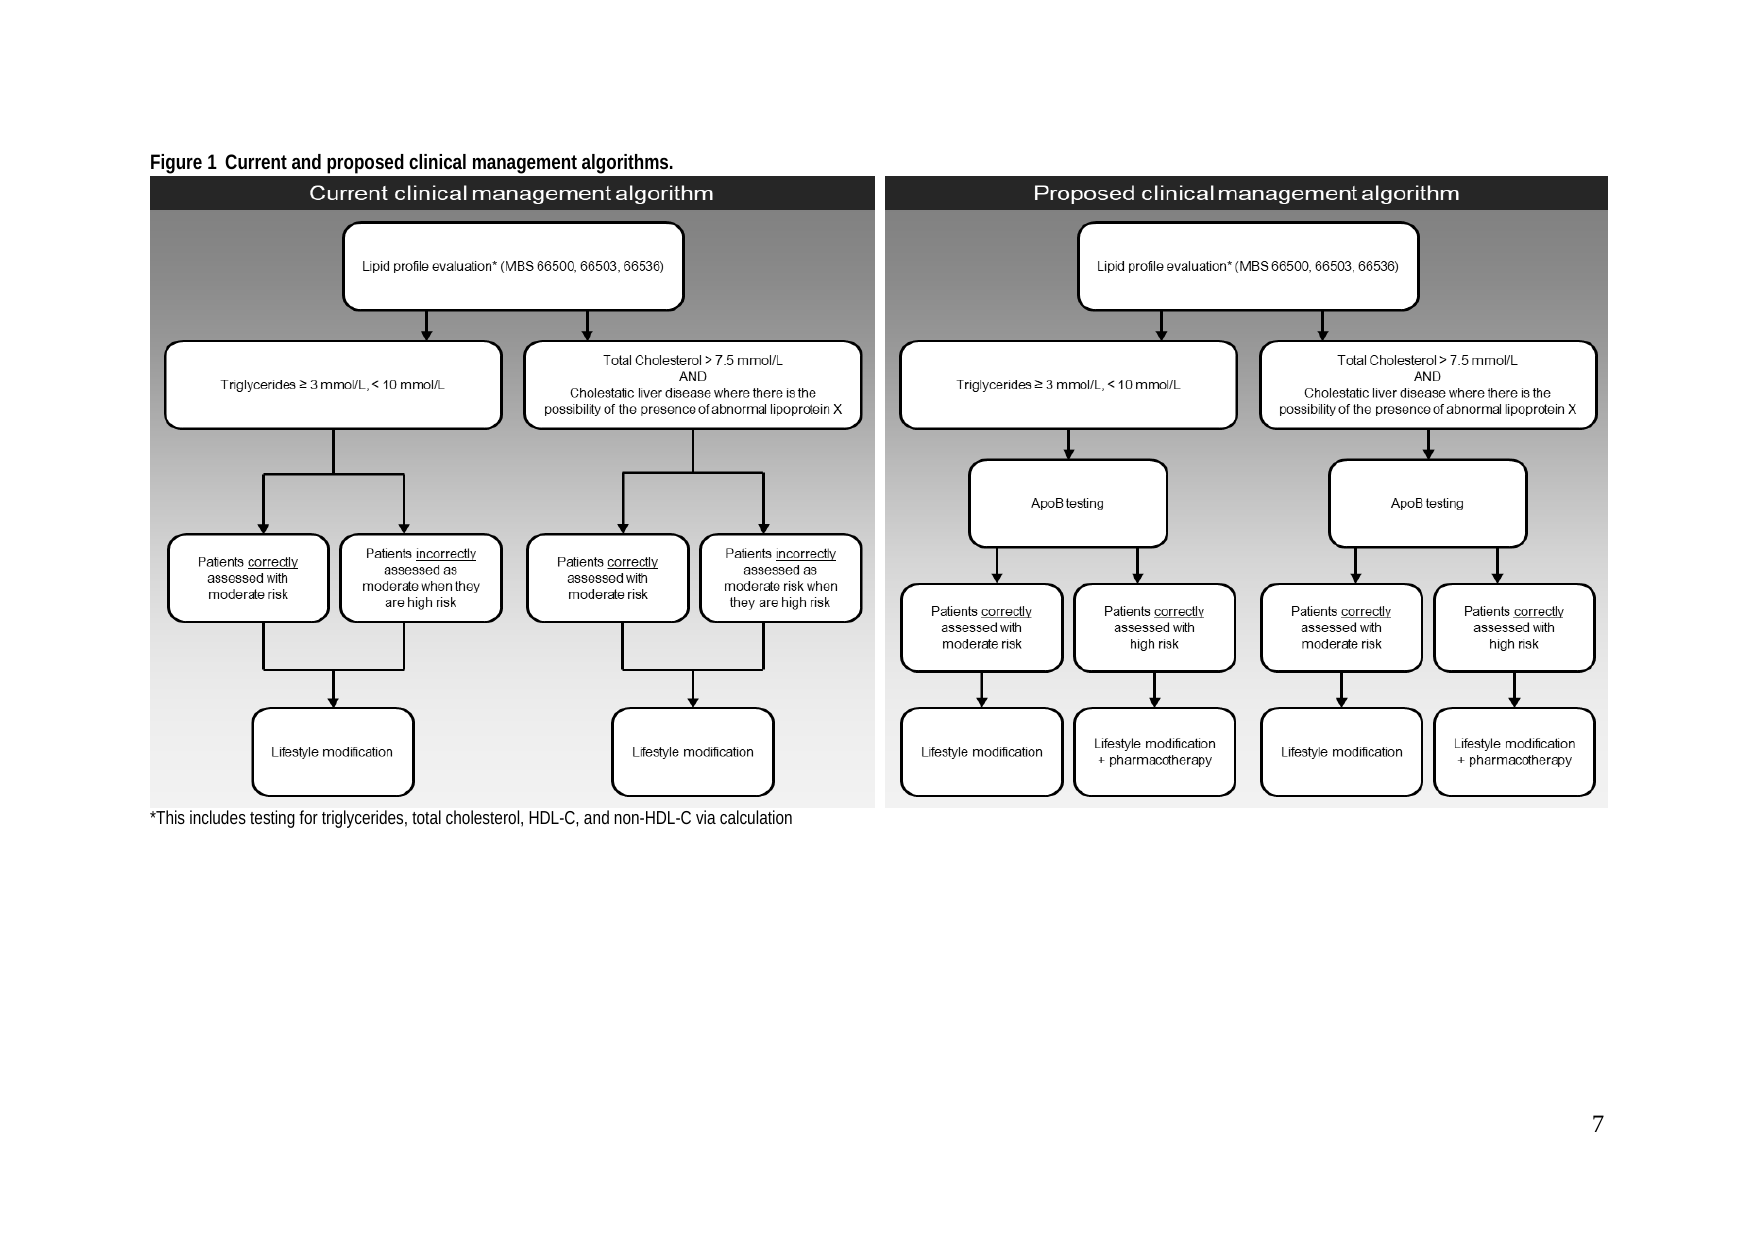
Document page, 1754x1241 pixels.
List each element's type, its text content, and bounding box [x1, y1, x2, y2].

picture [150, 173, 1608, 808]
text Figure 1 Current and proposed clinical management algorithms. [150, 150, 1604, 173]
text *This includes testing for triglycerides, total cholesterol, HDL-C, and non-HDL-C via calculation [150, 808, 1604, 829]
